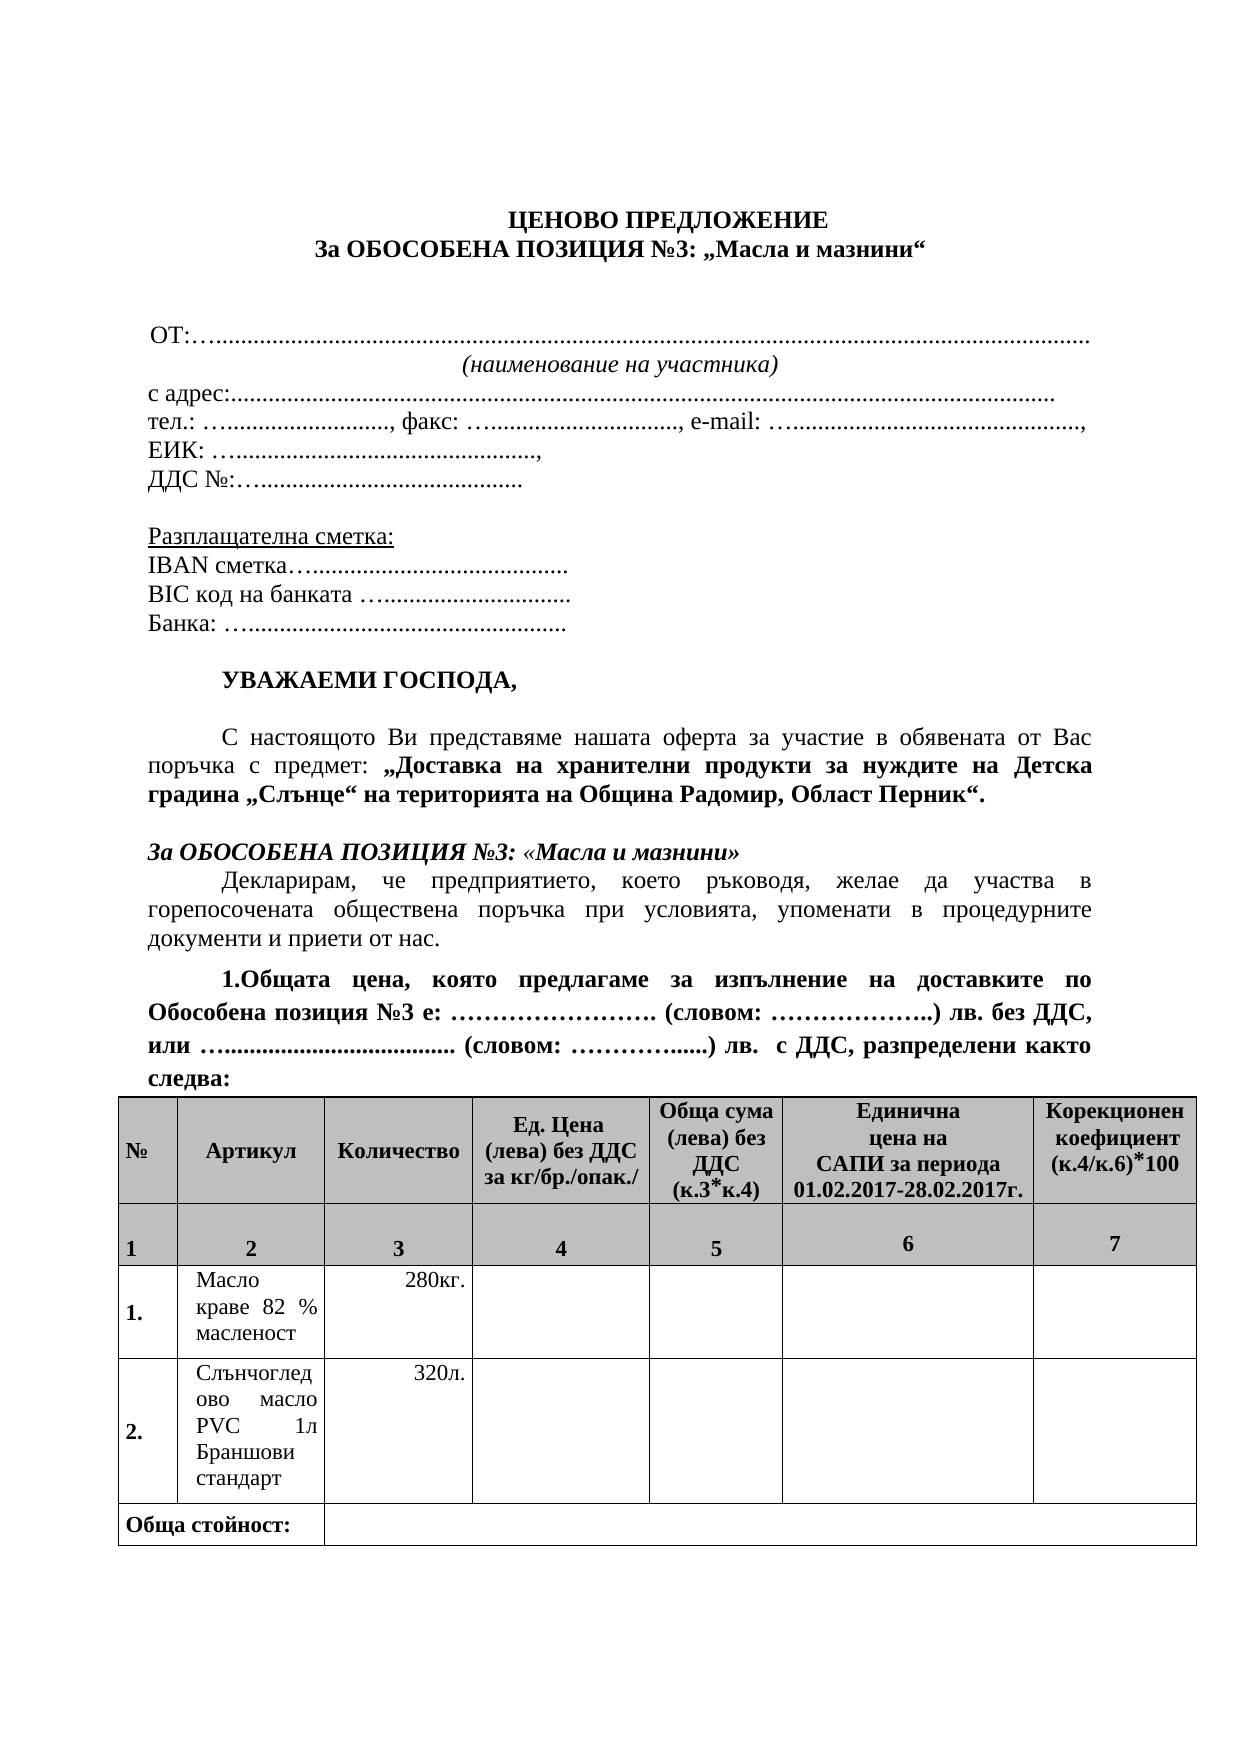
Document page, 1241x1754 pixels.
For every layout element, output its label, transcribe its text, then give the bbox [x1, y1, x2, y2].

text ДДС №:….......................................... [148, 464, 1093, 493]
text С настоящото Ви представяме нашата оферта за участие в обявената от Вас поръчка с предмет: „Доставка на хранителни продукти за нуждите на Детска градина „Слънце“ на територията на Община Радомир, Oбласт Перник“. [148, 722, 1093, 808]
table_cell 2 [178, 1204, 324, 1265]
table_cell [783, 1359, 1033, 1503]
table_header Количество [325, 1098, 472, 1203]
table_header Корекционен коефициент (к.4/к.6) ⃰ 100 [1034, 1098, 1196, 1203]
text За ОБОСОБЕНА ПОЗИЦИЯ №3: „Масла и мазнини“ [148, 234, 1093, 263]
table_cell [473, 1266, 649, 1358]
table_cell 2. [119, 1359, 177, 1503]
text УВАЖАЕМИ ГОСПОДА, [148, 665, 1093, 694]
table_cell Слънчогледово масло PVC 1л Браншови стандарт [178, 1359, 324, 1503]
table_cell Масло краве 82 % масленост [178, 1266, 324, 1358]
table_cell [473, 1359, 649, 1503]
table_header Обща сума (лева) без ДДС (к.3 ⃰ к.4) [740, 1098, 782, 1203]
table_cell 3 [325, 1204, 472, 1265]
table_cell [325, 1504, 1196, 1545]
table_header Артикул [178, 1098, 324, 1203]
text ЦЕНОВО ПРЕДЛОЖЕНИЕ [244, 205, 1093, 234]
table_cell 1. [119, 1266, 177, 1358]
text BIC код на банката ….............................. [148, 579, 1093, 608]
table_header Обща сума (лева) без ДДС (к.3 ⃰ к.4) [650, 1098, 692, 1203]
text За ОБОСОБЕНА ПОЗИЦИЯ №3: «Масла и мазнини» [148, 837, 1093, 866]
list 1.Общата цена, която предлагаме за изпълнение на доставките по Обособена позиция №3 е: ……………………. (словом: ………………..) лв. без ДДС, или …..................................... (словом: …………......) лв. с ДДС, разпределени както следва: [148, 964, 1093, 1092]
text IBAN сметка…......................................... [148, 550, 1093, 579]
text Банка: …................................................... [148, 608, 1093, 636]
table_cell 280кг. [325, 1266, 472, 1358]
text с адрес:.................................................................................................................................... [148, 378, 1093, 406]
table_cell [783, 1266, 1033, 1358]
table_cell 5 [650, 1204, 782, 1265]
table_header Единична цена на САПИ за периода 01.02.2017-28.02.2017г. [783, 1098, 1033, 1203]
text Декларирам, че предприятието, което ръководя, желае да участва в горепосочената обществена поръчка при условията, упоменати в процедурните документи и приети от нас. [148, 866, 1093, 952]
table_cell 4 [473, 1204, 649, 1265]
table_cell [650, 1266, 782, 1358]
table_cell Обща стойност: [119, 1504, 324, 1545]
table_cell 320л. [325, 1359, 472, 1503]
table_cell [650, 1359, 782, 1503]
table_cell [1034, 1266, 1196, 1358]
table_cell 7 [1034, 1204, 1196, 1265]
text ЕИК: …................................................, [148, 435, 1093, 464]
table_cell 6 [783, 1204, 1033, 1265]
text Разплащателна сметка: [148, 521, 1093, 550]
table_header № [119, 1098, 177, 1203]
text тел.: ….........................., факс: ….............................., e-mail: ….............................................., [148, 406, 1093, 435]
table_header Ед. Цена (лева) без ДДС за кг/бр./опак./ [473, 1098, 649, 1203]
table_cell [1034, 1359, 1196, 1503]
text (наименование на участника) [148, 349, 1093, 378]
table_cell 1 [119, 1204, 177, 1265]
text От:…............................................................................................................................................ [148, 320, 1093, 349]
